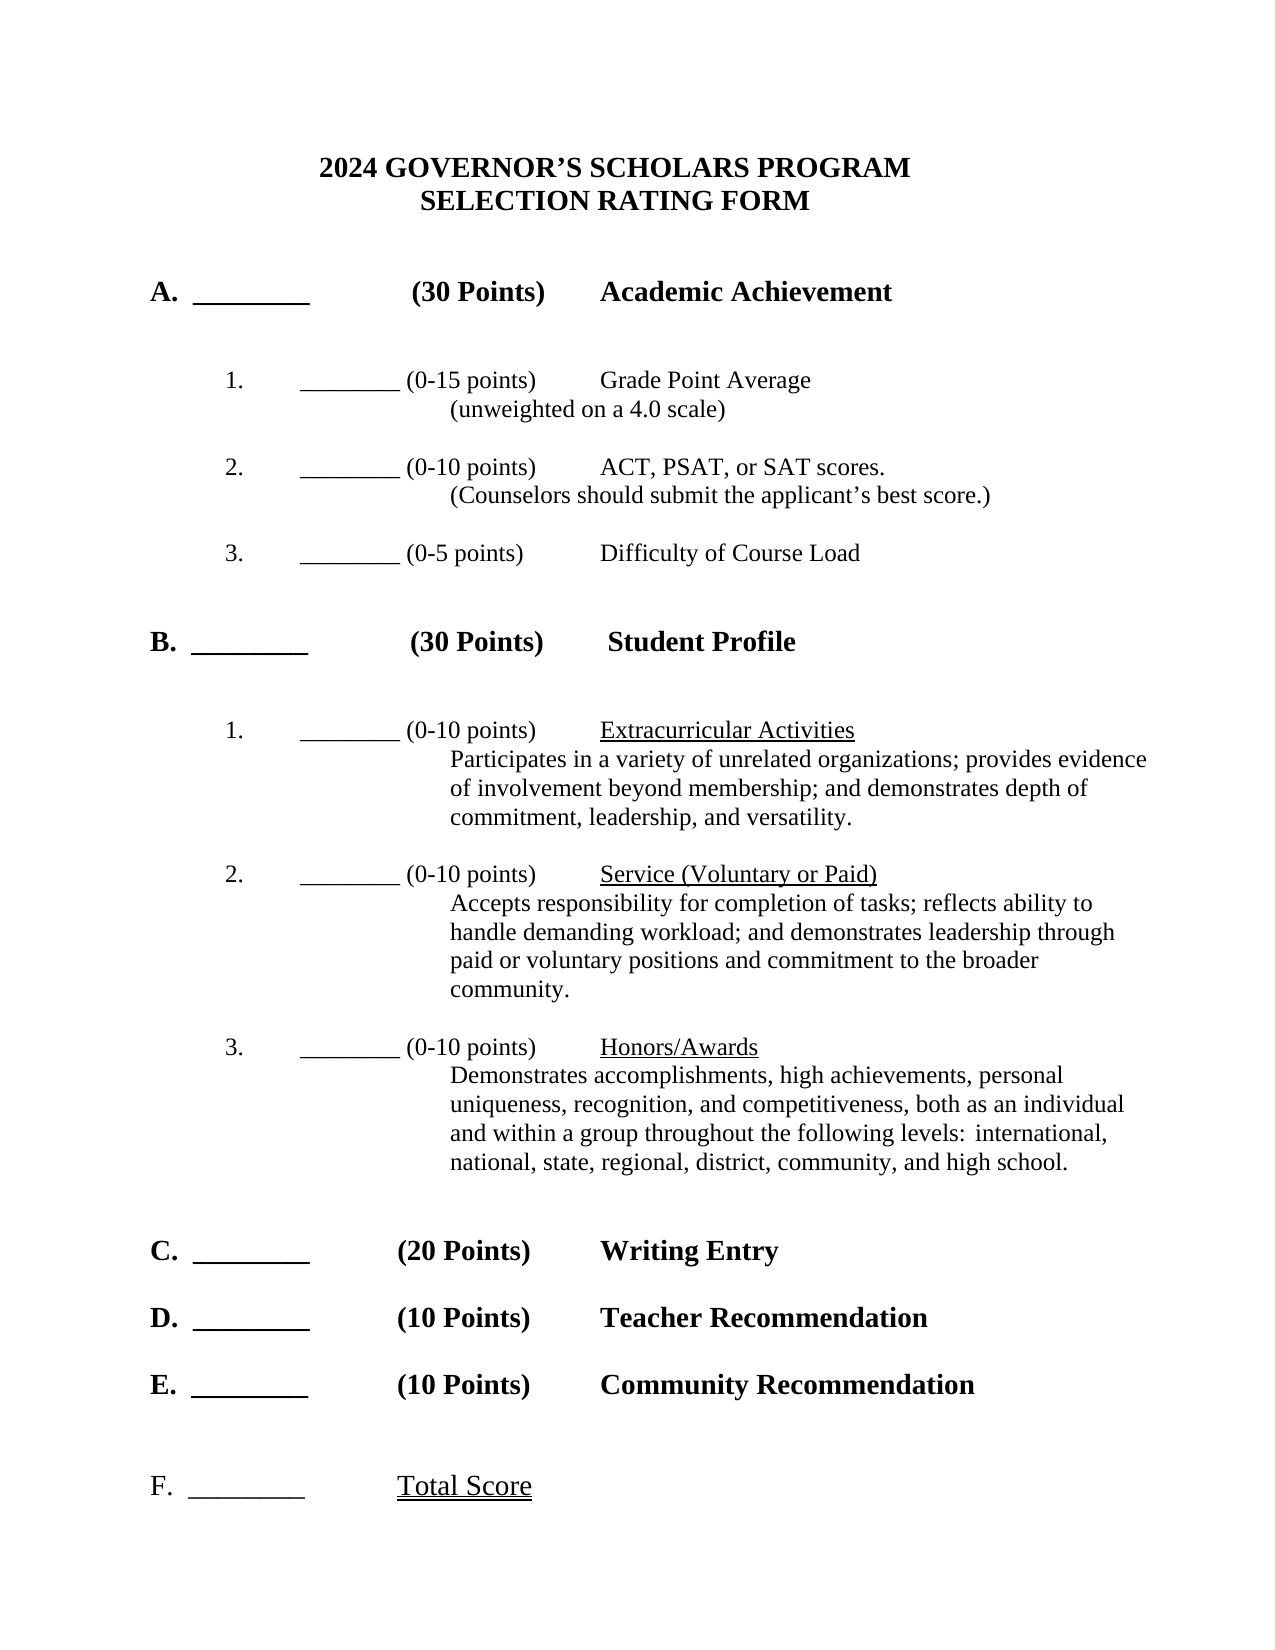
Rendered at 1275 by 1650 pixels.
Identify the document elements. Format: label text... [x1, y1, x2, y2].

text Participates in a variety of unrelated organizations; provides evidence of involvement beyond membership; and demonstrates depth of commitment, leadership, and versatility. [450, 744, 1155, 830]
text 2024 GOVERNOR’S SCHOLARS PROGRAM [75, 150, 1155, 183]
subtitle A. ________ (30 Points) Academic Achievement [150, 274, 1155, 308]
text (Counselors should submit the applicant’s best score.) [150, 481, 1155, 509]
subtitle D. ________ (10 Points) Teacher Recommendation [150, 1300, 1155, 1333]
subtitle 1. ________ (0-15 points) Grade Point Average [150, 366, 1155, 394]
text Accepts responsibility for completion of tasks; reflects ability to handle demanding workload; and demonstrates leadership through paid or voluntary positions and commitment to the broader community. [450, 888, 1155, 1003]
text 1. ________ (0-10 points) Extracurricular Activities [150, 715, 1155, 744]
text 2. ________ (0-10 points) Service (Voluntary or Paid) [150, 859, 1155, 888]
text 3. ________ (0-10 points) Honors/Awards [150, 1032, 1155, 1060]
text 2. ________ (0-10 points) ACT, PSAT, or SAT scores. [150, 452, 1155, 481]
text F. ________ Total Score [150, 1468, 1155, 1501]
text Demonstrates accomplishments, high achievements, personal uniqueness, recognition, and competitiveness, both as an individual and within a group throughout the following levels: international, national, state, regional, district, community, and high school. [450, 1060, 1155, 1175]
text 3. ________ (0-5 points) Difficulty of Course Load [150, 538, 1155, 567]
text (unweighted on a 4.0 scale) [150, 394, 1155, 423]
text SELECTION RATING FORM [75, 183, 1155, 217]
subtitle B. ________ (30 Points) Student Profile [150, 624, 1155, 658]
subtitle E. ________ (10 Points) Community Recommendation [150, 1367, 1155, 1401]
subtitle C. ________ (20 Points) Writing Entry [150, 1233, 1155, 1266]
